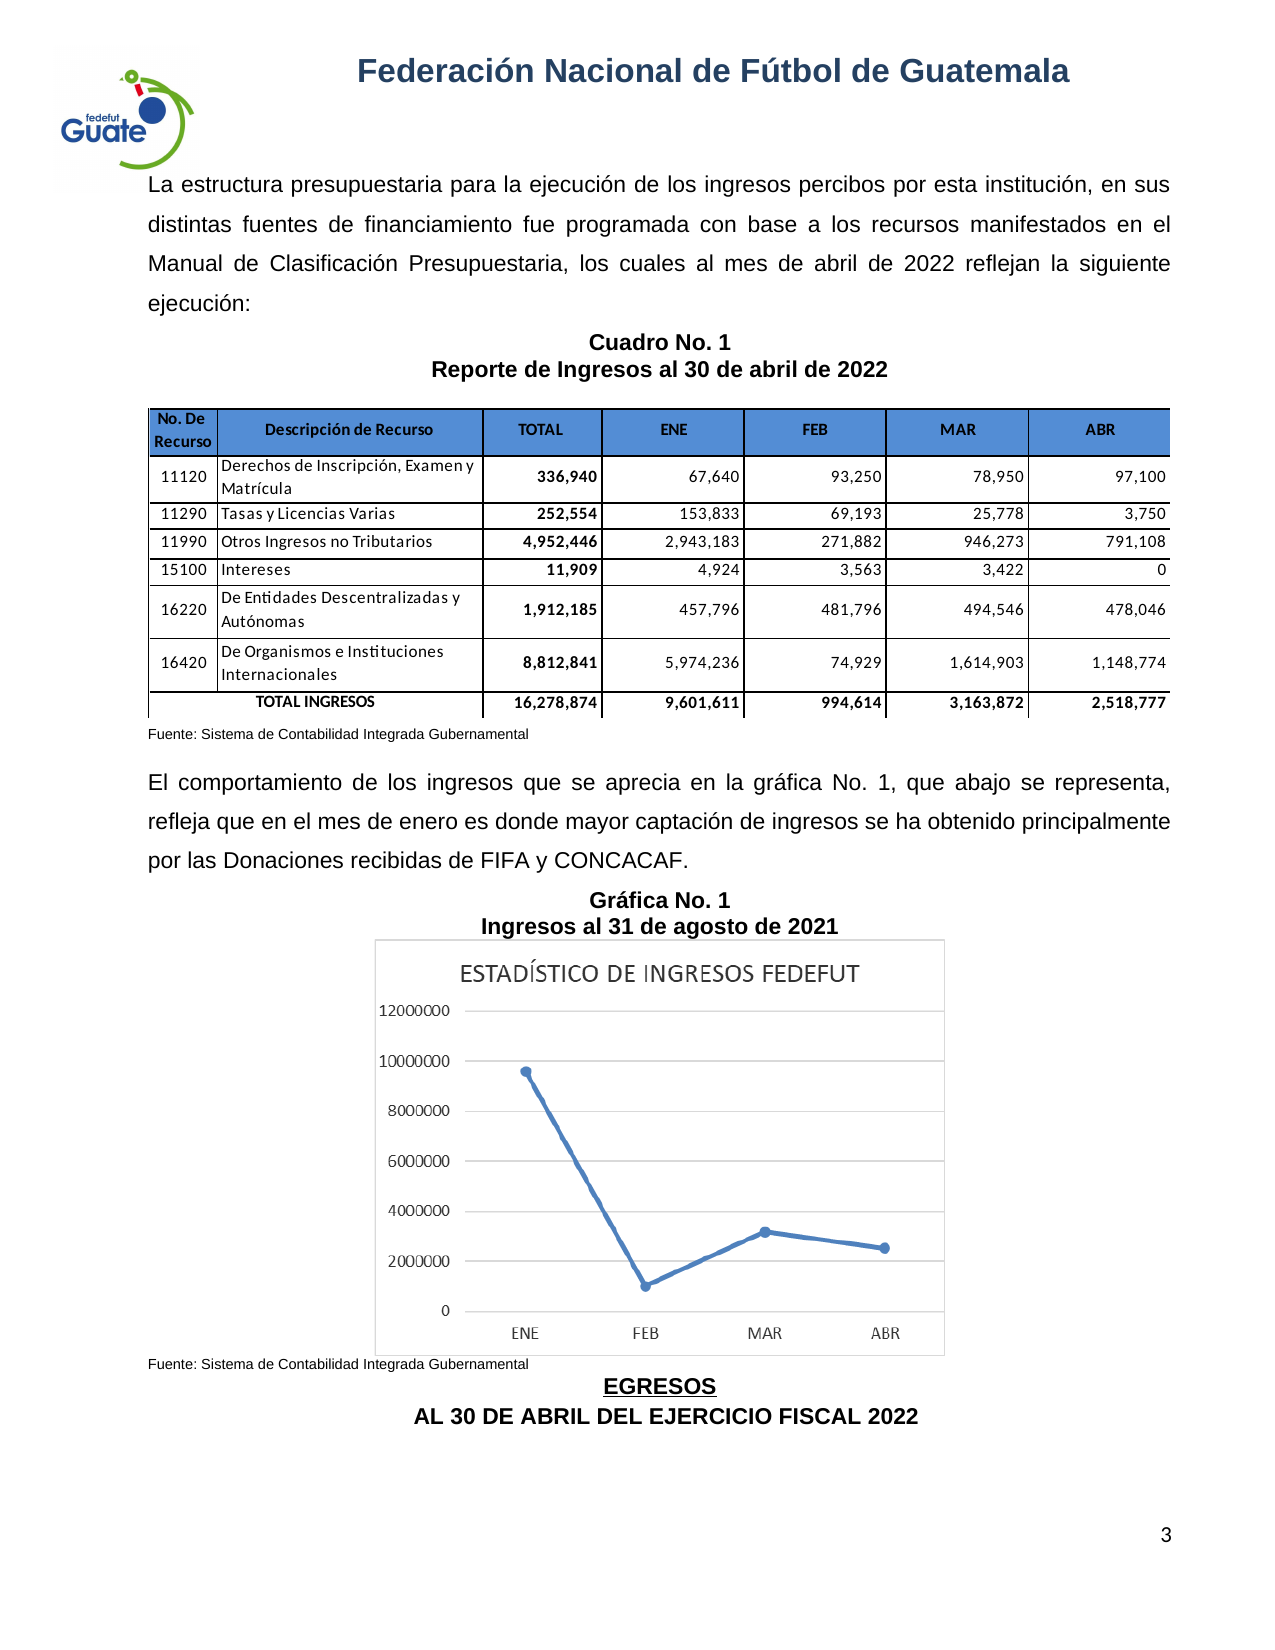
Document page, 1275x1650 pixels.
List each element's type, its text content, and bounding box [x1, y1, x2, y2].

text Gráfica No. 1 [148, 887, 1172, 913]
text El comportamiento de los ingresos que se aprecia en la gráfica No. 1, que abajo se representa, refleja que en el mes de enero es donde mayor captación de ingresos se ha obtenido principalmente por las Donaciones recibidas de FIFA y CONCACAF. [148, 768, 1172, 874]
text Ingresos al 31 de agosto de 2021 [148, 913, 1172, 940]
text EGRESOS [148, 1373, 1172, 1399]
picture [374, 939, 945, 1356]
text Cuadro No. 1 [148, 329, 1172, 356]
text Fuente: Sistema de Contabilidad Integrada Gubernamental [148, 725, 1172, 742]
text AL 30 DE ABRIL DEL EJERCICIO FISCAL 2022 [148, 1403, 1172, 1429]
text Fuente: Sistema de Contabilidad Integrada Gubernamental [148, 1356, 1172, 1373]
text Reporte de Ingresos al 30 de abril de 2022 [148, 356, 1172, 382]
text La estructura presupuestaria para la ejecución de los ingresos percibos por esta institución, en sus distintas fuentes de financiamiento fue programada con base a los recursos manifestados en el Manual de Clasificación Presupuestaria, los cuales al mes de abril de 2022 reflejan la siguiente ejecución: [148, 171, 1172, 316]
picture [53, 45, 200, 193]
